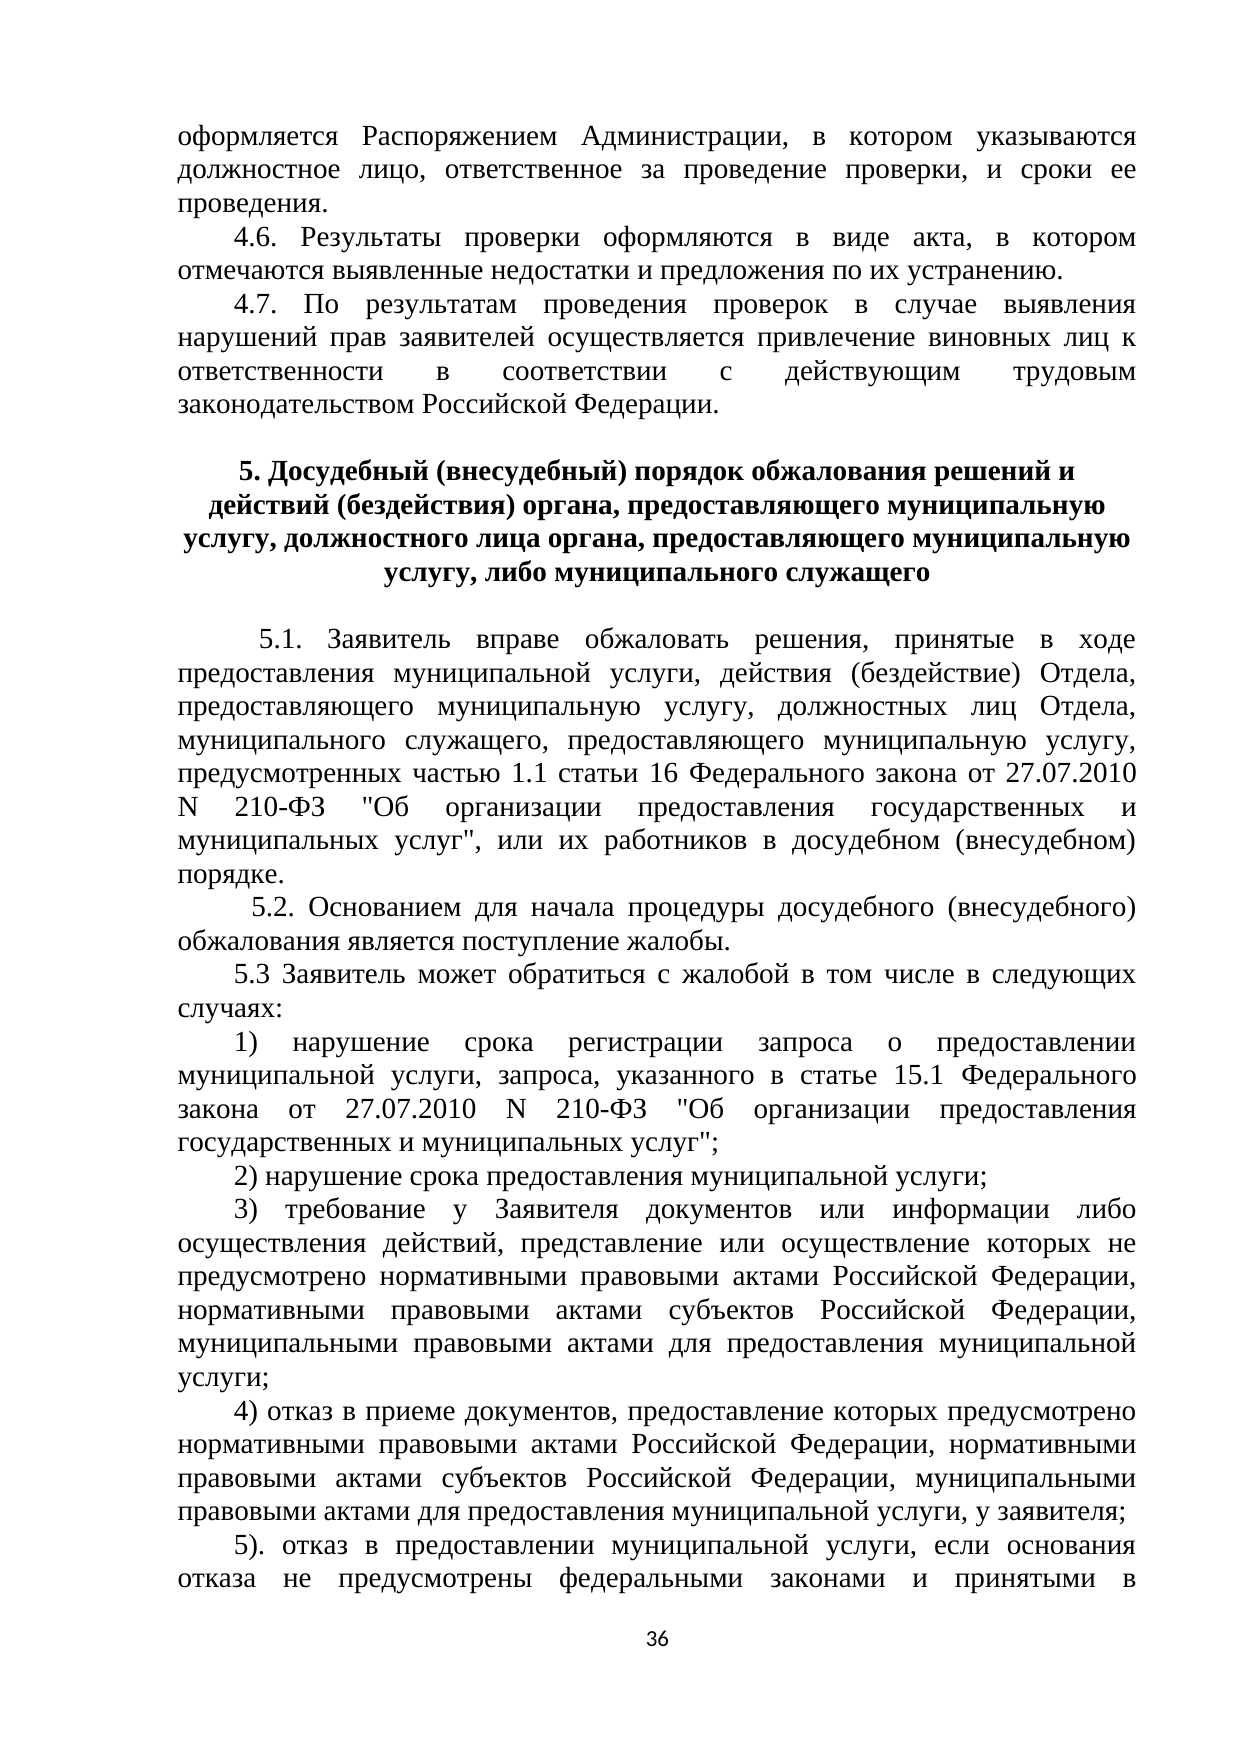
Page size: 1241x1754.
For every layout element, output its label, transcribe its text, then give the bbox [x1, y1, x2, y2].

text 4) отказ в приеме документов, предоставление которых предусмотрено нормативными правовыми актами Российской Федерации, нормативными правовыми актами субъектов Российской Федерации, муниципальными правовыми актами для предоставления муниципальной услуги, у заявителя; [177, 1393, 1137, 1527]
text 4.6. Результаты проверки оформляются в виде акта, в котором отмечаются выявленные недостатки и предложения по их устранению. [177, 219, 1137, 286]
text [177, 1527, 1137, 1594]
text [177, 118, 1137, 219]
text 5.2. Основанием для начала процедуры досудебного (внесудебного) обжалования является поступление жалобы. [177, 889, 1137, 957]
text 5. Досудебный (внесудебный) порядок обжалования решений и действий (бездействия) органа, предоставляющего муниципальную услугу, должностного лица органа, предоставляющего муниципальную услугу, либо муниципального служащего [177, 453, 1137, 588]
text 1) нарушение срока регистрации запроса о предоставлении муниципальной услуги, запроса, указанного в статье 15.1 Федерального закона от 27.07.2010 N 210-ФЗ "Об организации предоставления государственных и муниципальных услуг"; [177, 1024, 1137, 1158]
text 5.3 Заявитель может обратиться с жалобой в том числе в следующих случаях: [177, 957, 1137, 1024]
text 2) нарушение срока предоставления муниципальной услуги; [177, 1158, 1137, 1191]
text 5.1. Заявитель вправе обжаловать решения, принятые в ходе предоставления муниципальной услуги, действия (бездействие) Отдела, предоставляющего муниципальную услугу, должностных лиц Отдела, муниципального служащего, предоставляющего муниципальную услугу, предусмотренных частью 1.1 статьи 16 Федерального закона от 27.07.2010 N 210-ФЗ "Об организации предоставления государственных и муниципальных услуг", или их работников в досудебном (внесудебном) порядке. [177, 621, 1137, 889]
text 4.7. По результатам проведения проверок в случае выявления нарушений прав заявителей осуществляется привлечение виновных лиц к ответственности в соответствии с действующим трудовым законодательством Российской Федерации. [177, 286, 1137, 420]
text 3) требование у Заявителя документов или информации либо осуществления действий, представление или осуществление которых не предусмотрено нормативными правовыми актами Российской Федерации, нормативными правовыми актами субъектов Российской Федерации, муниципальными правовыми актами для предоставления муниципальной услуги; [177, 1191, 1137, 1393]
